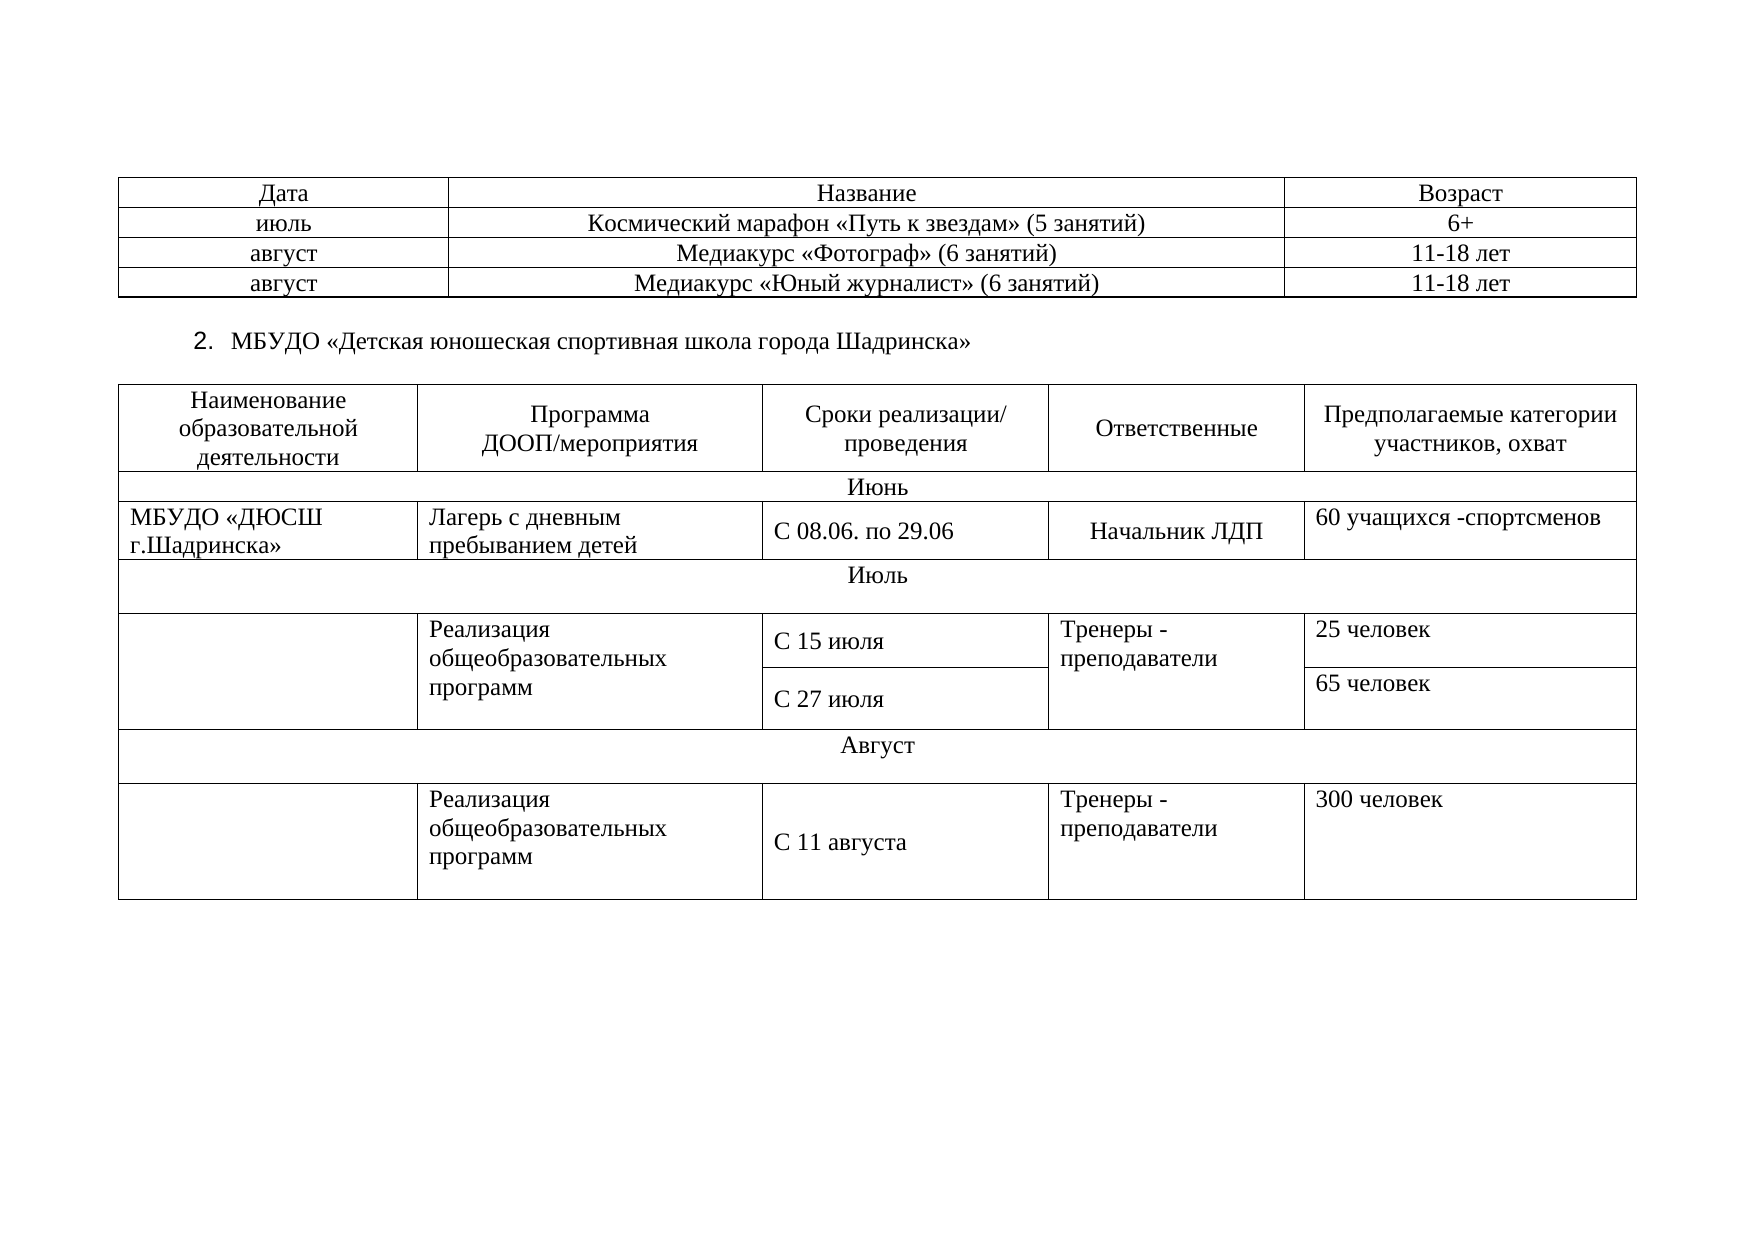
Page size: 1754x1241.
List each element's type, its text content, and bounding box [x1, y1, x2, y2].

table_cell Июнь [119, 472, 1636, 501]
table_cell С 27 июля [763, 668, 1048, 729]
table_cell [119, 784, 417, 899]
table_cell Медиакурс «Фотограф» (6 занятий) [449, 238, 1284, 267]
table_cell Лагерь с дневным пребыванием детей [418, 502, 762, 559]
table_header Программа ДООП/мероприятия [418, 385, 762, 471]
table_cell Начальник ЛДП [1049, 502, 1304, 559]
table_cell 60 учащихся -спортсменов [1305, 502, 1636, 559]
table_header Дата [119, 178, 448, 207]
table_cell Медиакурс «Юный журналист» (6 занятий) [449, 268, 1284, 296]
table_header Название [449, 178, 1284, 207]
table_cell 11-18 лет [1285, 238, 1636, 267]
table_cell [119, 614, 417, 729]
table_header Возраст [1285, 178, 1636, 207]
table_header Предполагаемые категории участников, охват [1305, 385, 1636, 471]
table_cell 11-18 лет [1285, 268, 1636, 296]
table_cell 65 человек [1305, 668, 1636, 729]
table_cell Реализация общеобразовательных программ [418, 614, 762, 729]
table_cell 300 человек [1305, 784, 1636, 899]
table_header Наименование образовательной деятельности [119, 385, 417, 471]
table_cell Тренеры -преподаватели [1049, 614, 1304, 729]
table_cell Космический марафон «Путь к звездам» (5 занятий) [449, 208, 1284, 237]
list МБУДО «Детская юношеская спортивная школа города Шадринска» [193, 326, 1636, 355]
table_cell июль [119, 208, 448, 237]
table_cell С 15 июля [763, 614, 1048, 667]
table_header Ответственные [1049, 385, 1304, 471]
table_header Сроки реализации/ проведения [763, 385, 1048, 471]
table_cell 6+ [1285, 208, 1636, 237]
table_cell С 08.06. по 29.06 [763, 502, 1048, 559]
table_cell 25 человек [1305, 614, 1636, 667]
table_cell август [119, 268, 448, 296]
table_cell Тренеры -преподаватели [1049, 784, 1304, 899]
table_cell МБУДО «ДЮСШ г.Шадринска» [119, 502, 417, 559]
table_cell Июль [119, 560, 1636, 613]
table_cell Реализация общеобразовательных программ [418, 784, 762, 899]
table_cell Август [119, 730, 1636, 783]
table_cell август [119, 238, 448, 267]
table_cell С 11 августа [763, 784, 1048, 899]
